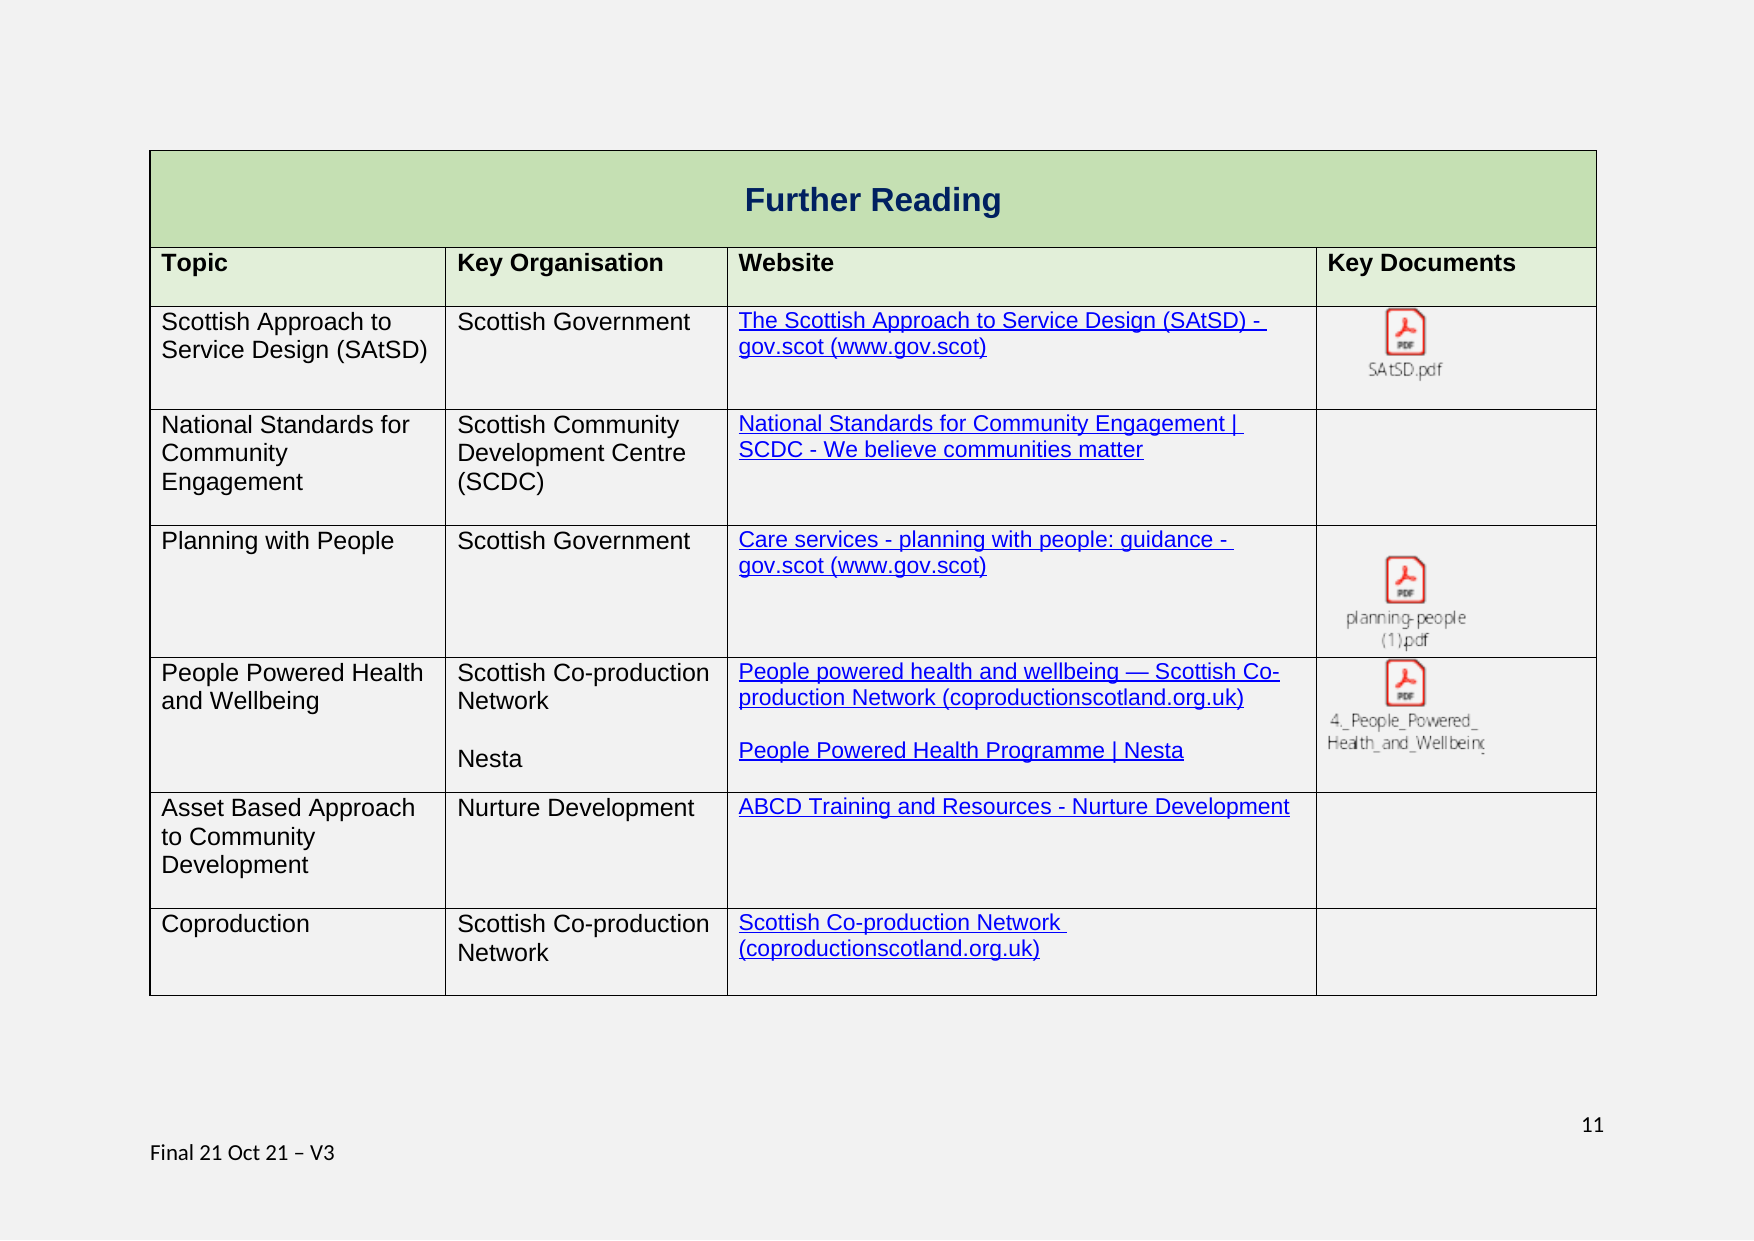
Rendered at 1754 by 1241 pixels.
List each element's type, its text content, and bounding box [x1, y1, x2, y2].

table_cell People Powered Health and Wellbeing [151, 658, 445, 792]
table_cell National Standards for Community Engagement [151, 410, 445, 525]
table_cell Scottish Community Development Centre (SCDC) [446, 410, 727, 525]
table_cell Nurture Development [446, 793, 727, 908]
table_cell National Standards for Community Engagement | SCDC - We believe communities matter [728, 410, 1316, 525]
table_cell Scottish Approach to Service Design (SAtSD) [151, 307, 445, 409]
table_cell Scottish Government [446, 307, 727, 409]
table_cell Coproduction [151, 909, 445, 995]
table_cell [1317, 909, 1596, 995]
table_cell Scottish Co-production Network (coproductionscotland.org.uk) [728, 909, 1316, 995]
table_cell Key Organisation [446, 248, 727, 306]
table_cell Website [728, 248, 1316, 306]
table_cell [1317, 307, 1596, 409]
table_cell Key Documents [1317, 248, 1596, 306]
table_cell Care services - planning with people: guidance - gov.scot (www.gov.scot) [728, 526, 1316, 657]
table_cell Topic [151, 248, 445, 306]
table_cell Scottish Co-production Network [446, 909, 727, 995]
table_cell [1317, 410, 1596, 525]
table_cell Scottish Co-production Network Nesta [446, 658, 727, 792]
table_cell [1317, 793, 1596, 908]
table_header Further Reading [151, 151, 1596, 247]
table_cell [1317, 526, 1596, 657]
table_cell Scottish Government [446, 526, 727, 657]
table_cell People powered health and wellbeing — Scottish Co-production Network (coproductionscotland.org.uk) People Powered Health Programme | Nesta [728, 658, 1316, 792]
table_cell The Scottish Approach to Service Design (SAtSD) - gov.scot (www.gov.scot) [728, 307, 1316, 409]
table_cell [1317, 658, 1596, 792]
table_cell ABCD Training and Resources - Nurture Development [728, 793, 1316, 908]
table_cell Asset Based Approach to Community Development [151, 793, 445, 908]
table_cell Planning with People [151, 526, 445, 657]
